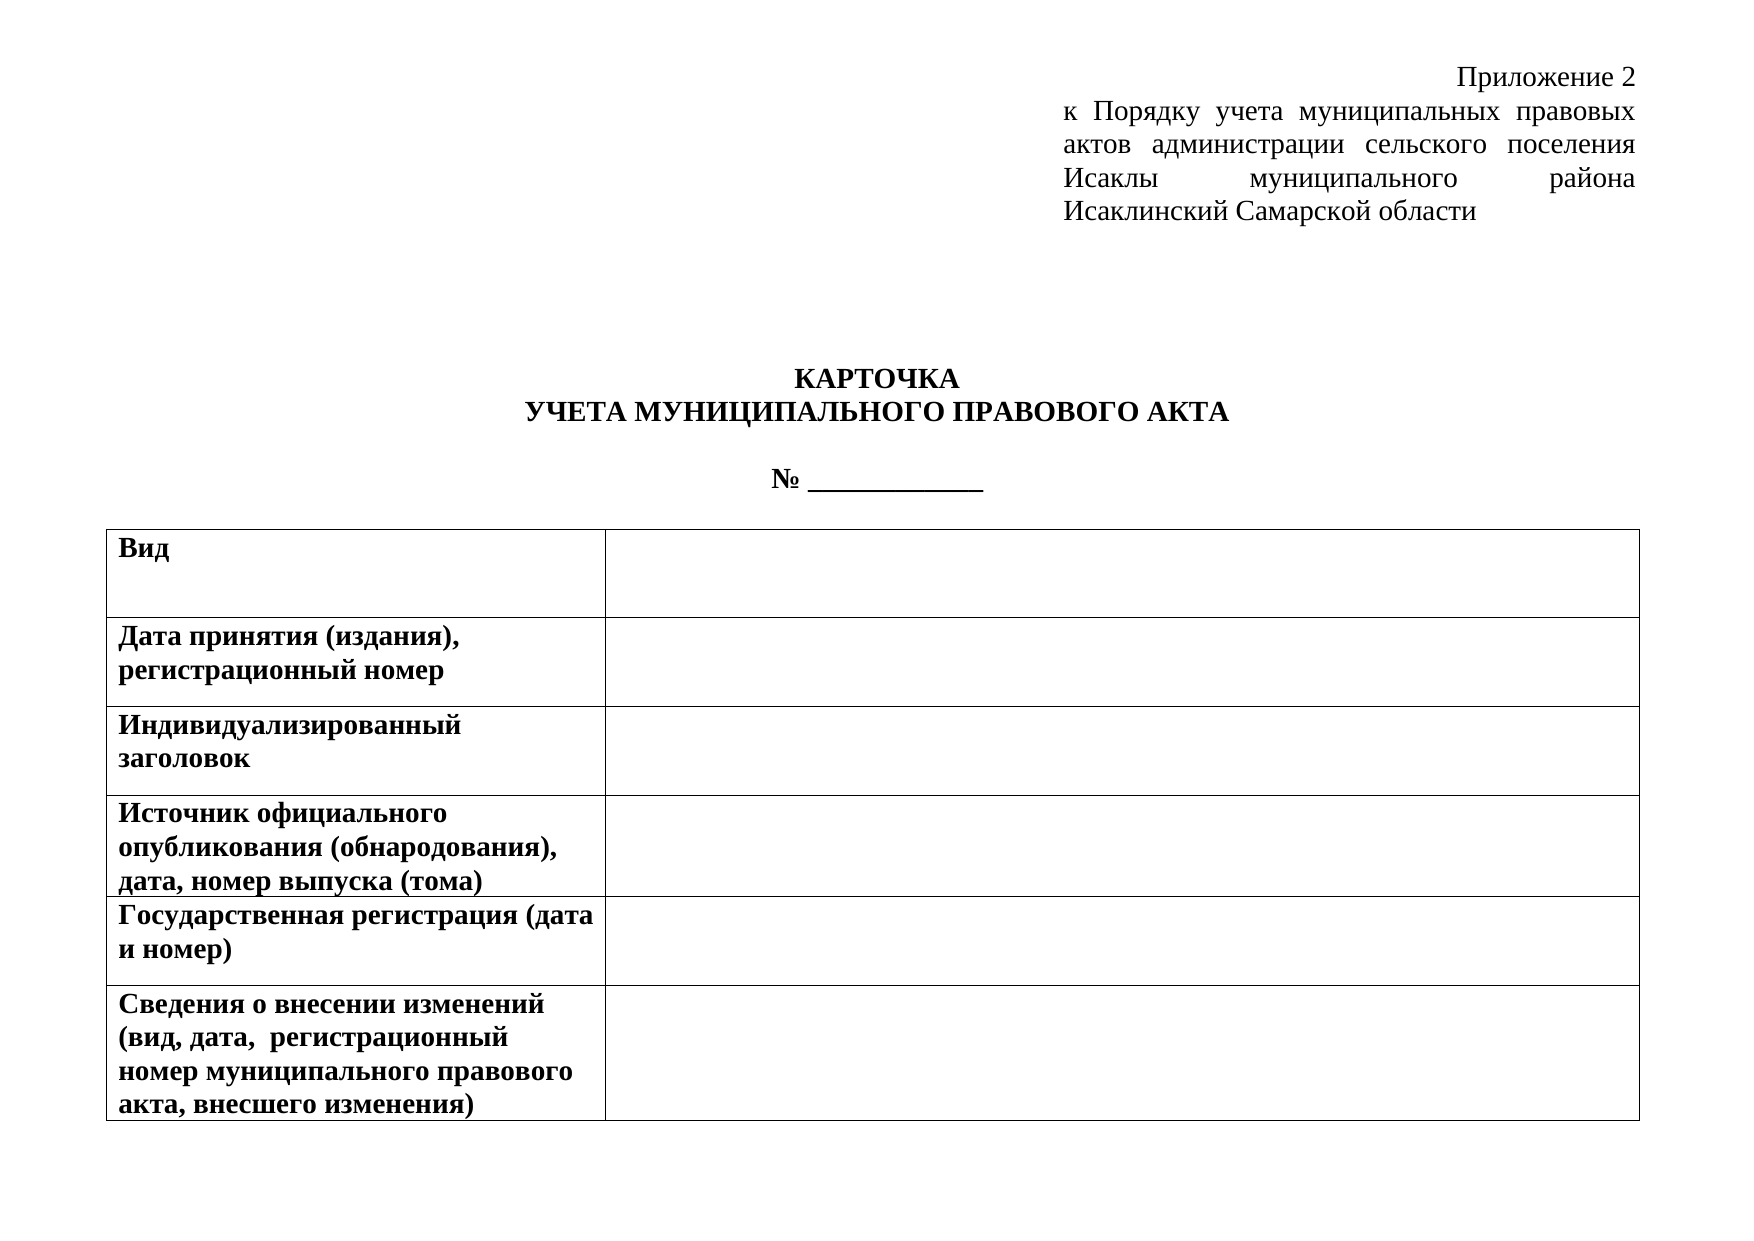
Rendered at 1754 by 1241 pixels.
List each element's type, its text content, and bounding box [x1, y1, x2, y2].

table_cell Индивидуализированный заголовок [107, 707, 605, 794]
table_cell Государственная регистрация (дата и номер) [107, 897, 605, 985]
text УЧЕТА МУНИЦИПАЛЬНОГО ПРАВОВОГО АКТА [118, 394, 1636, 428]
table_cell [606, 618, 1639, 706]
text к Порядку учета муниципальных правовых актов администрации сельского поселения Исаклы муниципального района Исаклинский Самарской области [1063, 93, 1636, 227]
table_header Вид [107, 530, 605, 617]
table_cell [606, 897, 1639, 985]
table_cell [606, 796, 1639, 896]
table_header [606, 530, 1639, 617]
text Приложение 2 [118, 59, 1636, 93]
table_cell Источник официального опубликования (обнародования), дата, номер выпуска (тома) [107, 796, 605, 896]
text № ____________ [118, 462, 1636, 495]
table_cell [606, 986, 1639, 1120]
table_cell Дата принятия (издания), регистрационный номер [107, 618, 605, 706]
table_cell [107, 986, 605, 1120]
text КАРТОЧКА [118, 361, 1636, 394]
table_cell [606, 707, 1639, 794]
